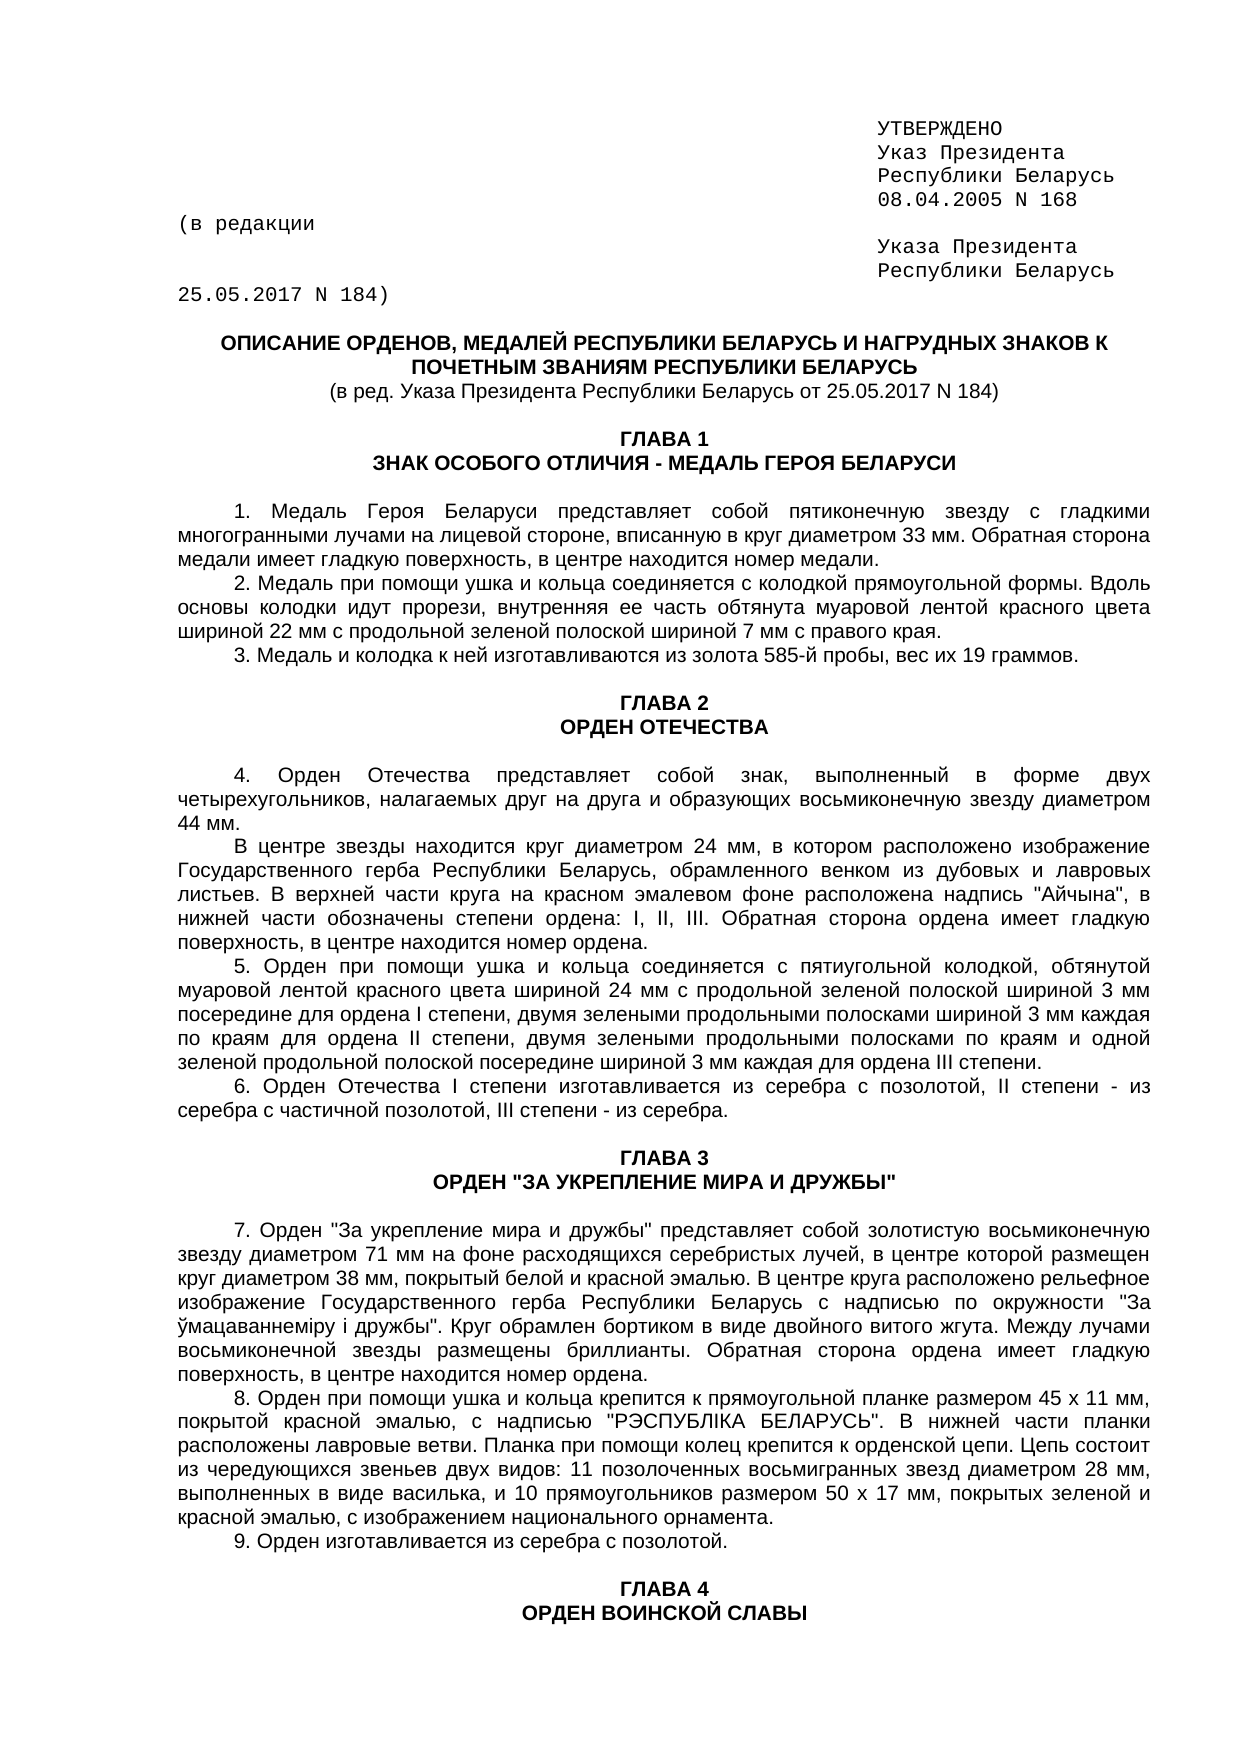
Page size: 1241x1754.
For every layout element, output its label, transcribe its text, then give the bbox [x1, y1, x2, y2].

text 4. Орден Отечества представляет собой знак, выполненный в форме двух четырехугольников, налагаемых друг на друга и образующих восьмиконечную звезду диаметром 44 мм. [177, 762, 1152, 834]
text 9. Орден изготавливается из серебра с позолотой. [177, 1529, 1152, 1553]
text 08.04.2005 N 168 [177, 189, 1152, 213]
text 6. Орден Отечества I степени изготавливается из серебра с позолотой, II степени - из серебра с частичной позолотой, III степени - из серебра. [177, 1074, 1152, 1122]
text ЗНАК ОСОБОГО ОТЛИЧИЯ - МЕДАЛЬ ГЕРОЯ БЕЛАРУСИ [177, 451, 1152, 475]
text ГЛАВА 4 [177, 1577, 1152, 1601]
text ОРДЕН ВОИНСКОЙ СЛАВЫ [177, 1601, 1152, 1625]
text 2. Медаль при помощи ушка и кольца соединяется с колодкой прямоугольной формы. Вдоль основы колодки идут прорези, внутренняя ее часть обтянута муаровой лентой красного цвета шириной 22 мм с продольной зеленой полоской шириной 7 мм с правого края. [177, 571, 1152, 643]
text 5. Орден при помощи ушка и кольца соединяется с пятиугольной колодкой, обтянутой муаровой лентой красного цвета шириной 24 мм с продольной зеленой полоской шириной 3 мм посередине для ордена I степени, двумя зелеными продольными полосками шириной 3 мм каждая по краям для ордена II степени, двумя зелеными продольными полосками по краям и одной зеленой продольной полоской посередине шириной 3 мм каждая для ордена III степени. [177, 954, 1152, 1074]
text 25.05.2017 N 184) [177, 284, 1152, 307]
text УТВЕРЖДЕНО [177, 118, 1152, 142]
text 3. Медаль и колодка к ней изготавливаются из золота 585-й пробы, вес их 19 граммов. [177, 643, 1152, 667]
text 1. Медаль Героя Беларуси представляет собой пятиконечную звезду с гладкими многогранными лучами на лицевой стороне, вписанную в круг диаметром 33 мм. Обратная сторона медали имеет гладкую поверхность, в центре находится номер медали. [177, 499, 1152, 571]
text Указа Президента [177, 236, 1152, 260]
text ОРДЕН ОТЕЧЕСТВА [177, 714, 1152, 738]
text ОРДЕН "ЗА УКРЕПЛЕНИЕ МИРА И ДРУЖБЫ" [177, 1170, 1152, 1194]
text Указ Президента [177, 142, 1152, 165]
text ГЛАВА 2 [177, 691, 1152, 714]
text (в редакции [177, 213, 1152, 236]
text В центре звезды находится круг диаметром 24 мм, в котором расположено изображение Государственного герба Республики Беларусь, обрамленного венком из дубовых и лавровых листьев. В верхней части круга на красном эмалевом фоне расположена надпись "Айчына", в нижней части обозначены степени ордена: I, II, III. Обратная сторона ордена имеет гладкую поверхность, в центре находится номер ордена. [177, 834, 1152, 954]
text Республики Беларусь [177, 165, 1152, 189]
text ОПИСАНИЕ ОРДЕНОВ, МЕДАЛЕЙ РЕСПУБЛИКИ БЕЛАРУСЬ И НАГРУДНЫХ ЗНАКОВ К ПОЧЕТНЫМ ЗВАНИЯМ РЕСПУБЛИКИ БЕЛАРУСЬ [177, 331, 1152, 379]
text Республики Беларусь [177, 260, 1152, 284]
text 7. Орден "За укрепление мира и дружбы" представляет собой золотистую восьмиконечную звезду диаметром 71 мм на фоне расходящихся серебристых лучей, в центре которой размещен круг диаметром 38 мм, покрытый белой и красной эмалью. В центре круга расположено рельефное изображение Государственного герба Республики Беларусь с надписью по окружности "За ўмацаваннемiру i дружбы". Круг обрамлен бортиком в виде двойного витого жгута. Между лучами восьмиконечной звезды размещены бриллианты. Обратная сторона ордена имеет гладкую поверхность, в центре находится номер ордена. [177, 1218, 1152, 1385]
text 8. Орден при помощи ушка и кольца крепится к прямоугольной планке размером 45 x 11 мм, покрытой красной эмалью, с надписью "РЭСПУБЛIКА БЕЛАРУСЬ". В нижней части планки расположены лавровые ветви. Планка при помощи колец крепится к орденской цепи. Цепь состоит из чередующихся звеньев двух видов: 11 позолоченных восьмигранных звезд диаметром 28 мм, выполненных в виде василька, и 10 прямоугольников размером 50 x 17 мм, покрытых зеленой и красной эмалью, с изображением национального орнамента. [177, 1385, 1152, 1529]
text ГЛАВА 1 [177, 427, 1152, 451]
text ГЛАВА 3 [177, 1146, 1152, 1170]
text (в ред. Указа Президента Республики Беларусь от 25.05.2017 N 184) [177, 379, 1152, 403]
